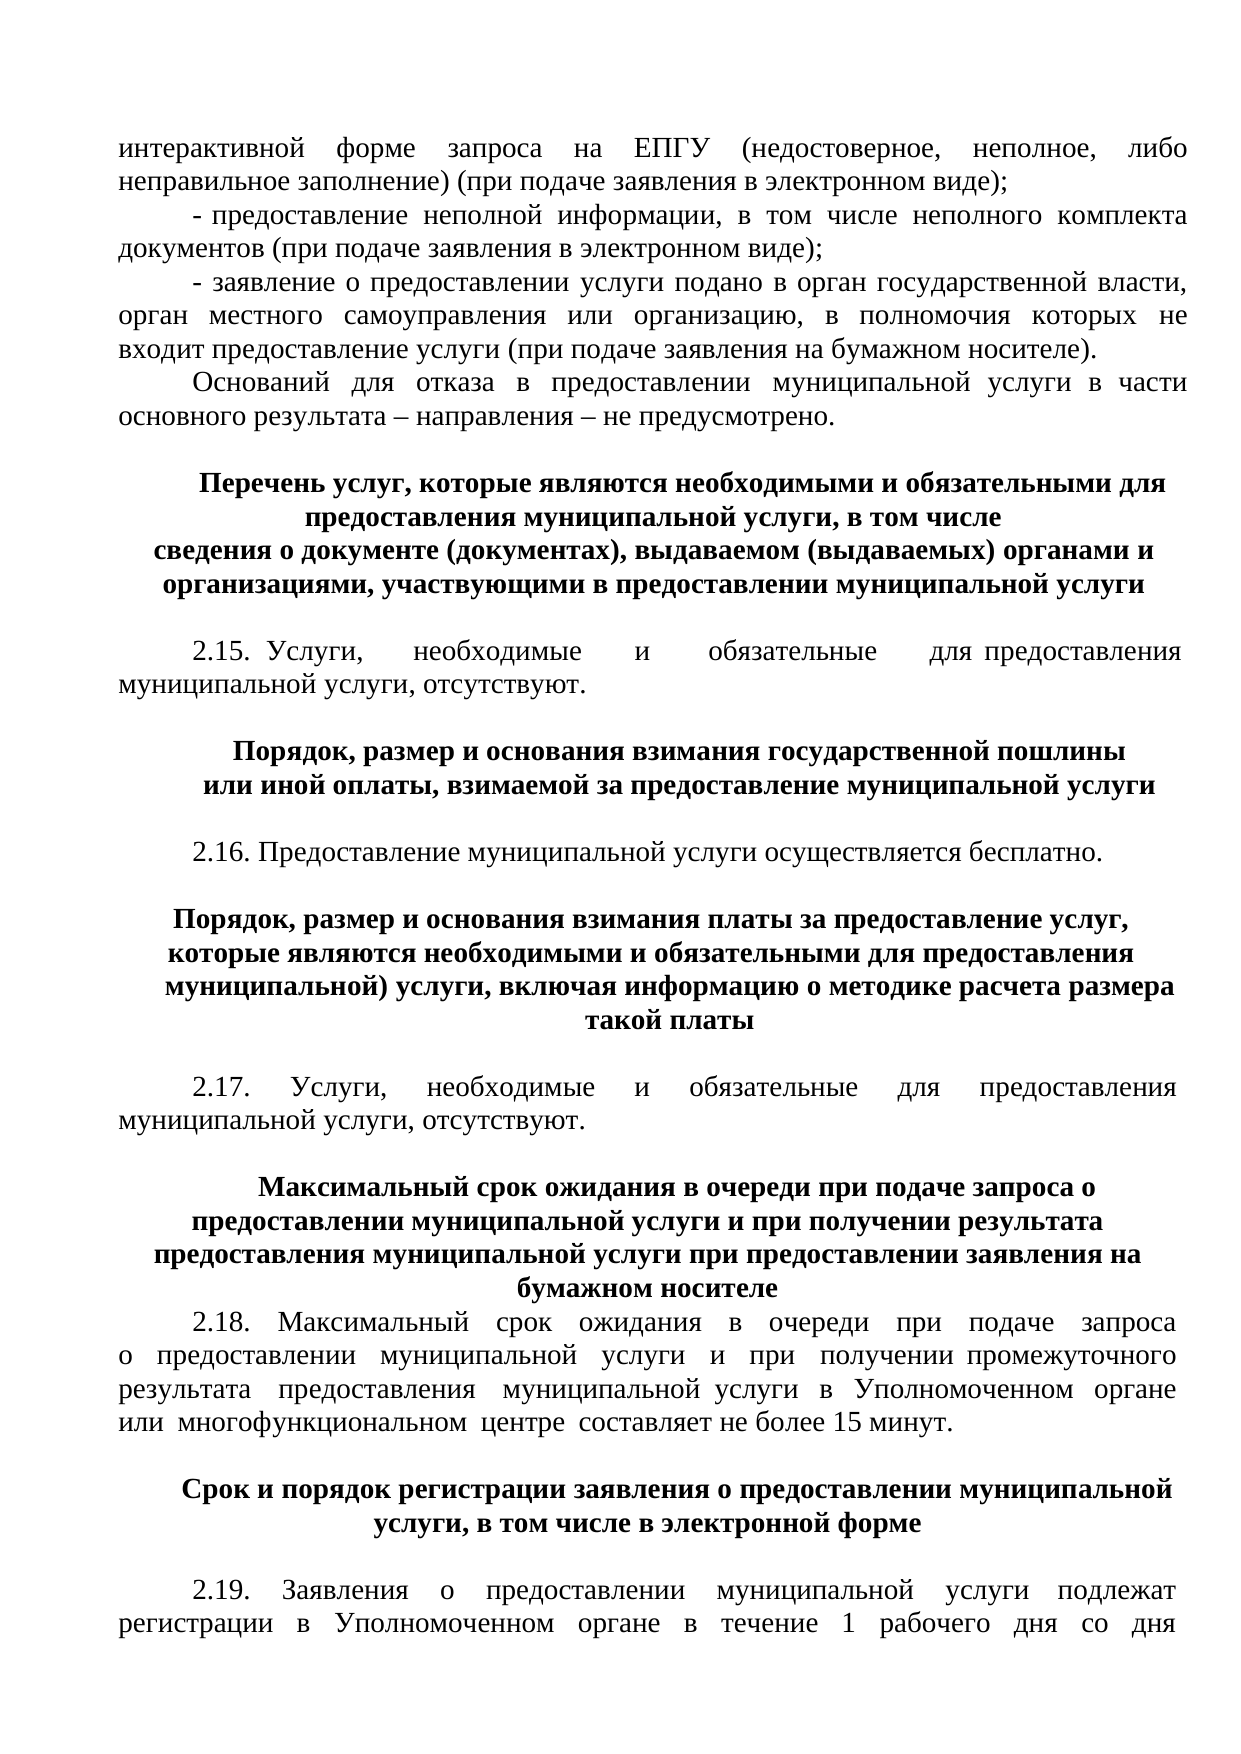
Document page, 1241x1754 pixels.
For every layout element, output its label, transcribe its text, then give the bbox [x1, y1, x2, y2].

text Перечень услуг, которые являются необходимыми и обязательными для предоставления муниципальной услуги, в том числе [118, 465, 1188, 532]
text 2.15. Услуги, необходимые и обязательные для предоставления муниципальной услуги, отсутствуют. [118, 633, 1181, 700]
text Оснований для отказа в предоставлении муниципальной услуги в части основного результата – направления – не предусмотрено. [118, 364, 1188, 432]
text 2.17. Услуги, необходимые и обязательные для предоставления муниципальной услуги, отсутствуют. [118, 1069, 1176, 1136]
text Максимальный срок ожидания в очереди при подаче запроса о предоставлении муниципальной услуги и при получении результата предоставления муниципальной услуги при предоставлении заявления на бумажном носителе [118, 1169, 1176, 1304]
text - заявление о предоставлении услуги подано в орган государственной власти, орган местного самоуправления или организацию, в полномочия которых не входит предоставление услуги (при подаче заявления на бумажном носителе). [118, 264, 1188, 364]
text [118, 130, 1188, 197]
text или иной оплаты, взимаемой за предоставление муниципальной услуги [118, 767, 1181, 801]
text Порядок, размер и основания взимания государственной пошлины [118, 733, 1181, 767]
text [118, 1572, 1176, 1639]
text 2.16. Предоставление муниципальной услуги осуществляется бесплатно. [118, 834, 1183, 868]
text Порядок, размер и основания взимания платы за предоставление услуг, которые являются необходимыми и обязательными для предоставления [118, 901, 1183, 968]
text муниципальной) услуги, включая информацию о методике расчета размера такой платы [162, 968, 1176, 1035]
text Срок и порядок регистрации заявления о предоставлении муниципальной услуги, в том числе в электронной форме [118, 1471, 1176, 1538]
text 2.18. Максимальный срок ожидания в очереди при подаче запроса о предоставлении муниципальной услуги и при получении промежуточного результата предоставления муниципальной услуги в Уполномоченном органе или многофункциональном центре составляет не более 15 минут. [118, 1304, 1176, 1438]
text сведения о документе (документах), выдаваемом (выдаваемых) органами и организациями, участвующими в предоставлении муниципальной услуги [143, 532, 1164, 599]
text - предоставление неполной информации, в том числе неполного комплекта документов (при подаче заявления в электронном виде); [118, 197, 1188, 264]
